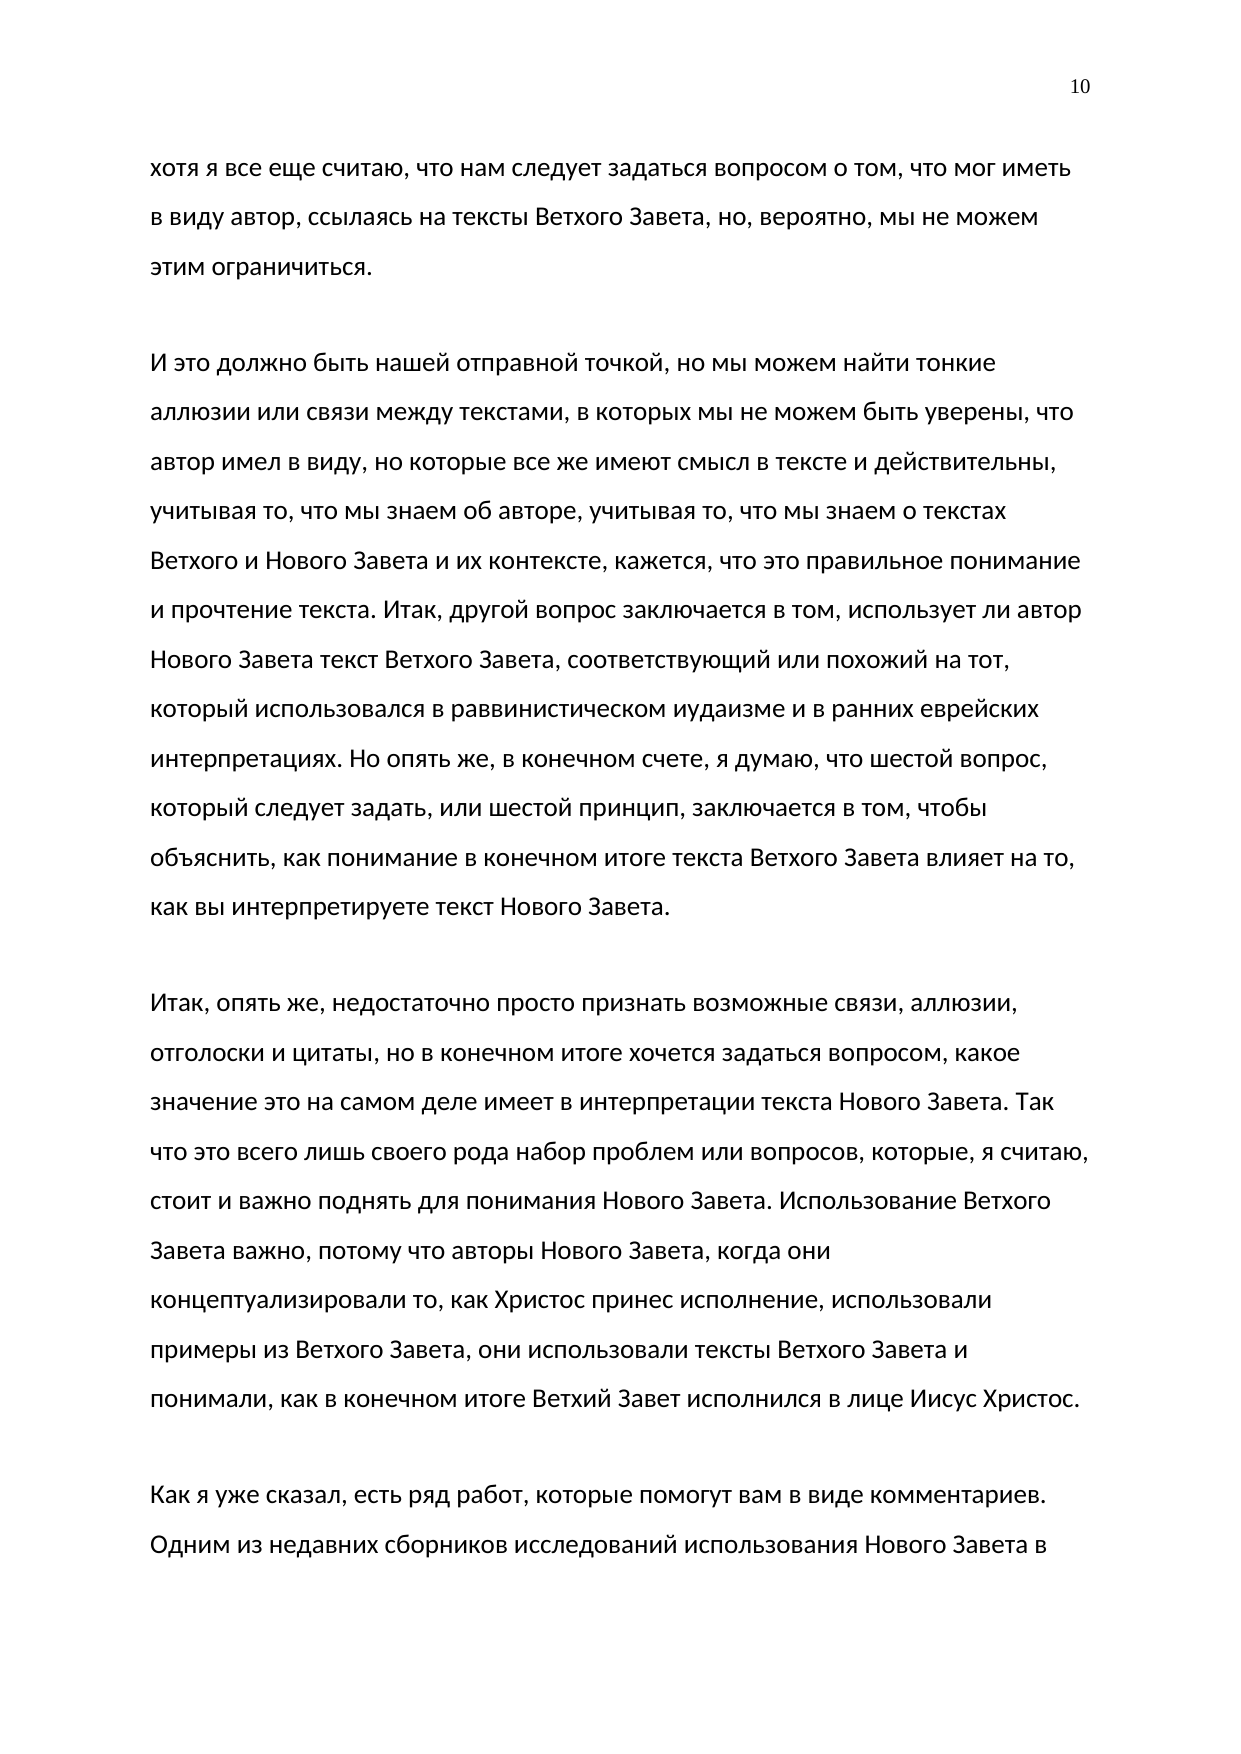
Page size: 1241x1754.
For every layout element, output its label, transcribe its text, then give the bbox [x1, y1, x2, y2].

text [150, 150, 1090, 282]
text Итак, опять же, недостаточно просто признать возможные связи, аллюзии, отголоски и цитаты, но в конечном итоге хочется задаться вопросом, какое значение это на самом деле имеет в интерпретации текста Нового Завета. Так что это всего лишь своего рода набор проблем или вопросов, которые, я считаю, стоит и важно поднять для понимания Нового Завета. Использование Ветхого Завета важно, потому что авторы Нового Завета, когда они концептуализировали то, как Христос принес исполнение, использовали примеры из Ветхого Завета, они использовали тексты Ветхого Завета и понимали, как в конечном итоге Ветхий Завет исполнился в лице Иисус Христос. [150, 986, 1090, 1414]
text И это должно быть нашей отправной точкой, но мы можем найти тонкие аллюзии или связи между текстами, в которых мы не можем быть уверены, что автор имел в виду, но которые все же имеют смысл в тексте и действительны, учитывая то, что мы знаем об авторе, учитывая то, что мы знаем о текстах Ветхого и Нового Завета и их контексте, кажется, что это правильное понимание и прочтение текста. Итак, другой вопрос заключается в том, использует ли автор Нового Завета текст Ветхого Завета, соответствующий или похожий на тот, который использовался в раввинистическом иудаизме и в ранних еврейских интерпретациях. Но опять же, в конечном счете, я думаю, что шестой вопрос, который следует задать, или шестой принцип, заключается в том, чтобы объяснить, как понимание в конечном итоге текста Ветхого Завета влияет на то, как вы интерпретируете текст Нового Завета. [150, 345, 1090, 922]
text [150, 1477, 1090, 1560]
